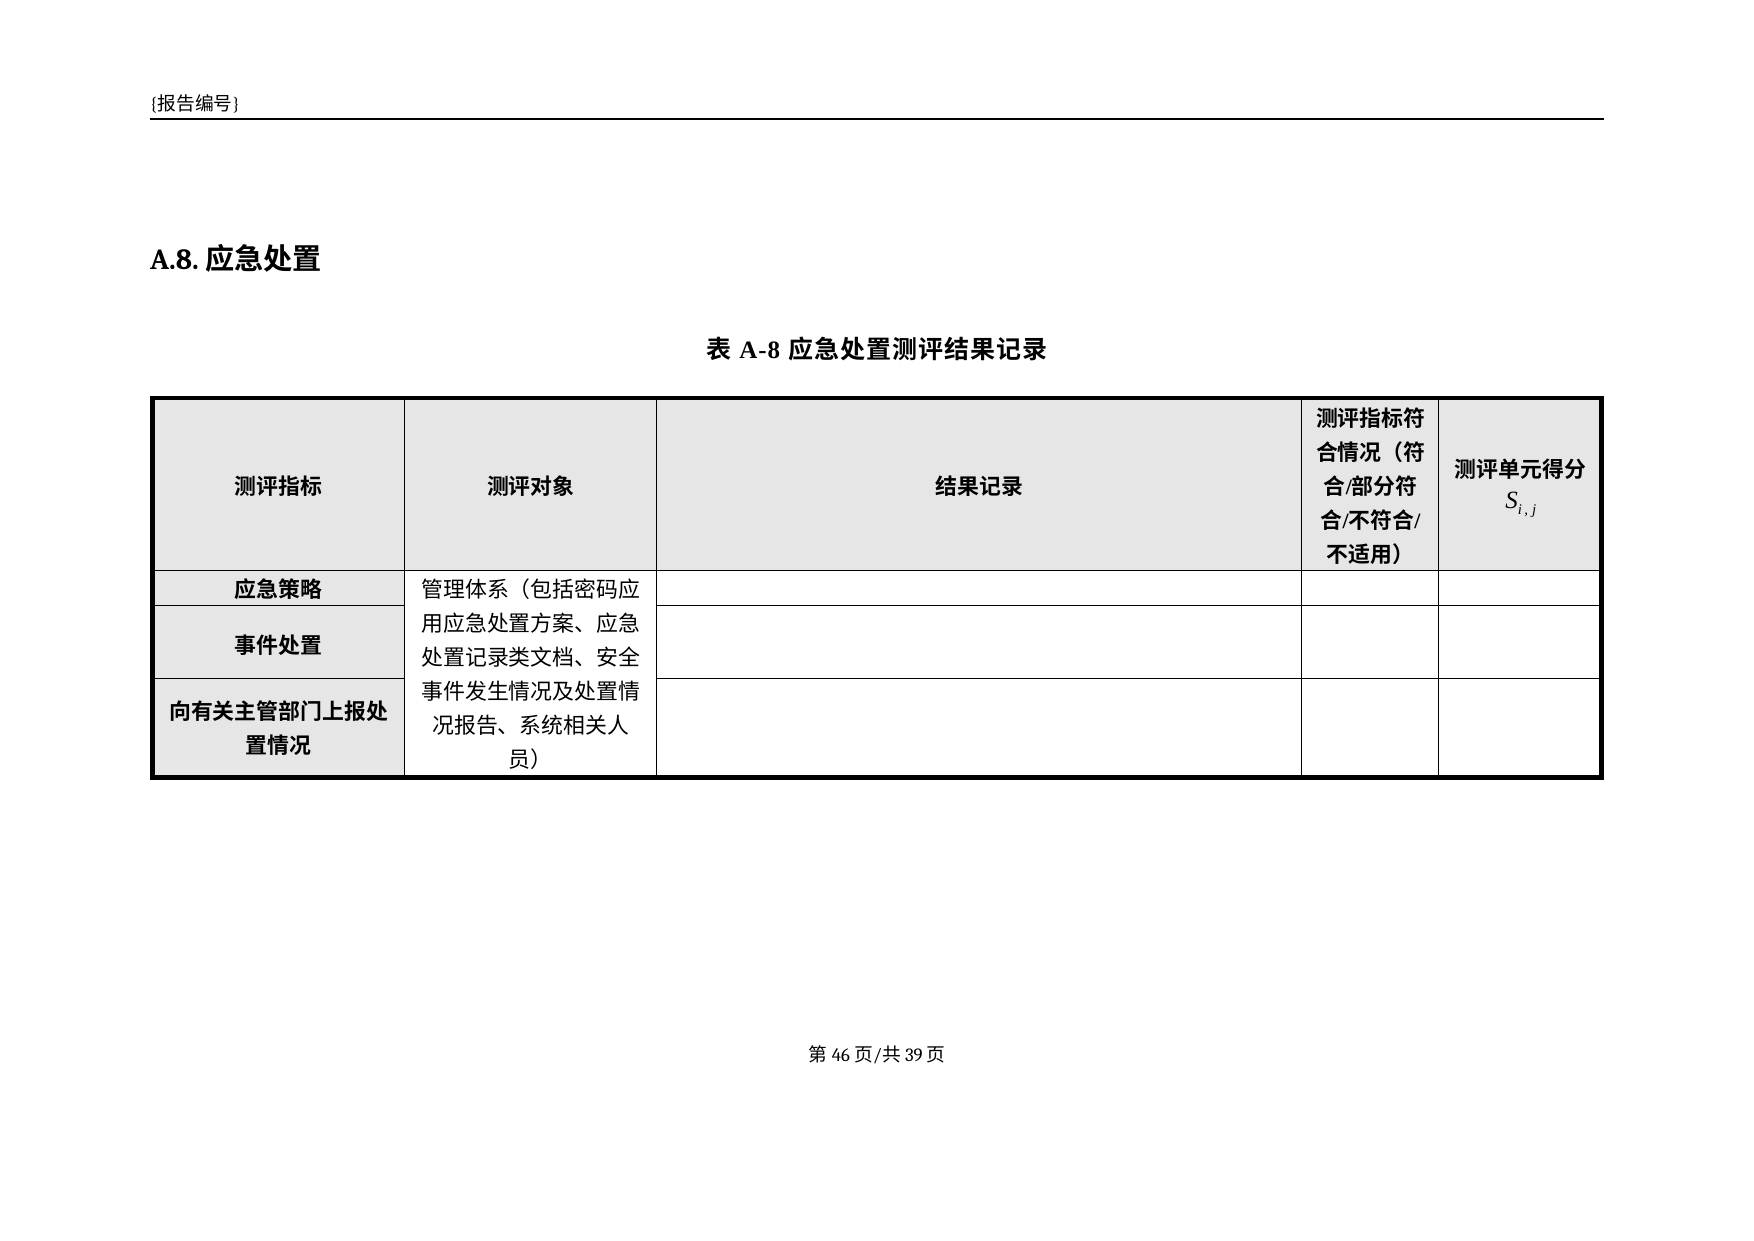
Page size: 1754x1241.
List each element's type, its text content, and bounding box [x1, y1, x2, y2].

table_cell [657, 679, 1301, 775]
table_header 测评指标 [155, 400, 404, 570]
table_cell [657, 606, 1301, 678]
table_header 结果记录 [657, 400, 1301, 570]
table_cell [1302, 606, 1438, 678]
table_header 测评对象 [405, 400, 656, 570]
table_cell 向有关主管部门上报处置情况 [155, 679, 404, 775]
table_cell [1302, 571, 1438, 605]
table_cell [1439, 679, 1599, 775]
text 表 A-8 应急处置测评结果记录 [150, 314, 1604, 382]
table_cell [1439, 571, 1599, 605]
table_header 测评单元得分 [1439, 400, 1599, 570]
table_cell 应急策略 [155, 571, 404, 605]
table_cell 事件处置 [155, 606, 404, 678]
table_cell [1302, 679, 1438, 775]
table_cell [1439, 606, 1599, 678]
table_cell 管理体系（包括密码应用应急处置方案、应急处置记录类文档、安全事件发生情况及处置情况报告、系统相关人员） [405, 571, 656, 775]
table_cell [657, 571, 1301, 605]
subtitle 应急处置 [150, 223, 1604, 291]
table_header 测评指标符合情况（符合/部分符合/不符合/不适用） [1302, 400, 1438, 570]
